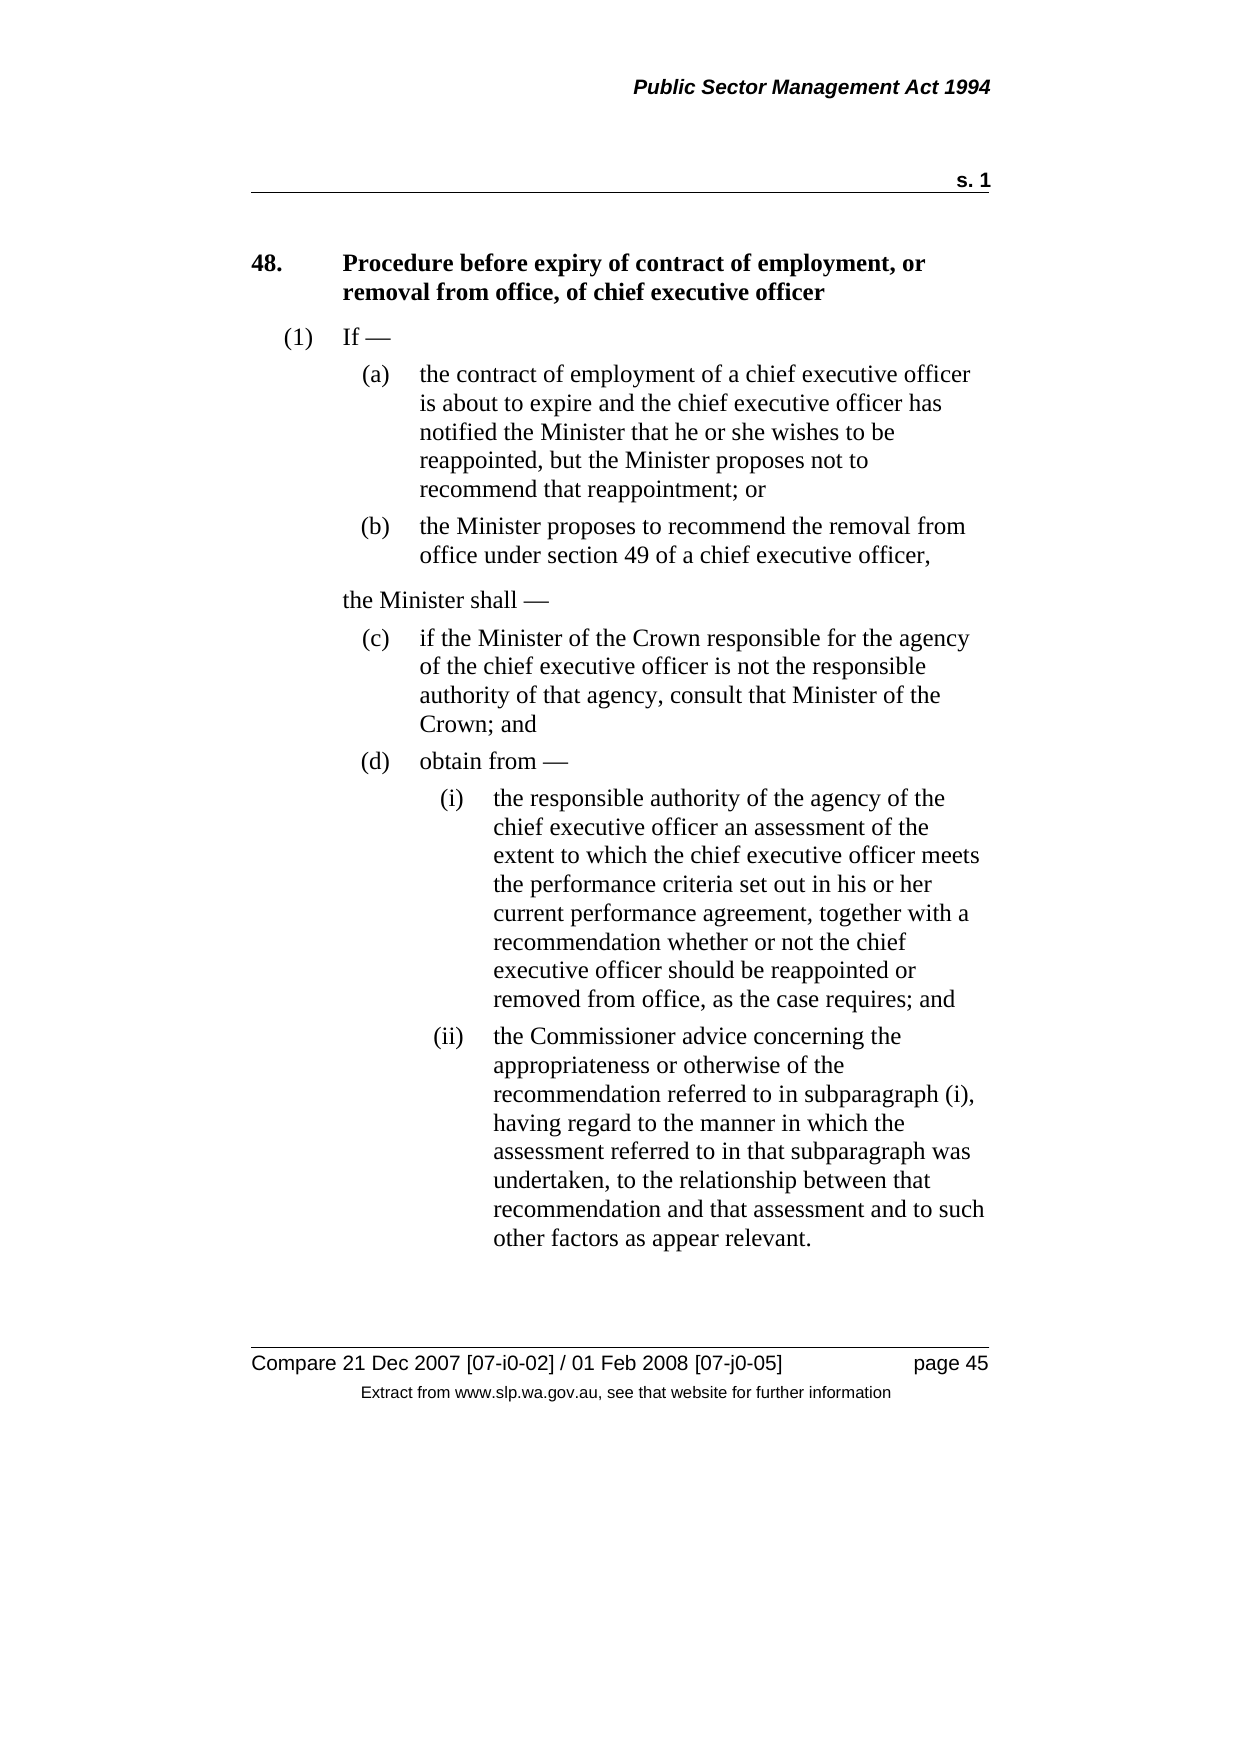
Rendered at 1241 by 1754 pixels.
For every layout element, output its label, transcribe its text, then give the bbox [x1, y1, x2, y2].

text (d) obtain from — [251, 746, 989, 775]
subtitle 48. Procedure before expiry of contract of employment, or removal from office, of chief executive officer [251, 248, 989, 306]
text the Minister shall — [251, 586, 989, 614]
text (c) if the Minister of the Crown responsible for the agency of the chief executive officer is not the responsible authority of that agency, consult that Minister of the Crown; and [251, 623, 989, 738]
text (i) the responsible authority of the agency of the chief executive officer an assessment of the extent to which the chief executive officer meets the performance criteria set out in his or her current performance agreement, together with a recommendation whether or not the chief executive officer should be reappointed or removed from office, as the case requires; and [251, 783, 989, 1013]
text (1) If — [251, 322, 989, 351]
text (a) the contract of employment of a chief executive officer is about to expire and the chief executive officer has notified the Minister that he or she wishes to be reappointed, but the Minister proposes not to recommend that reappointment; or [251, 359, 989, 503]
text (ii) the Commissioner advice concerning the appropriateness or otherwise of the recommendation referred to in subparagraph (i), having regard to the manner in which the assessment referred to in that subparagraph was undertaken, to the relationship between that recommendation and that assessment and to such other factors as appear relevant. [251, 1021, 989, 1251]
text (b) the Minister proposes to recommend the removal from office under section 49 of a chief executive officer, [251, 511, 989, 569]
